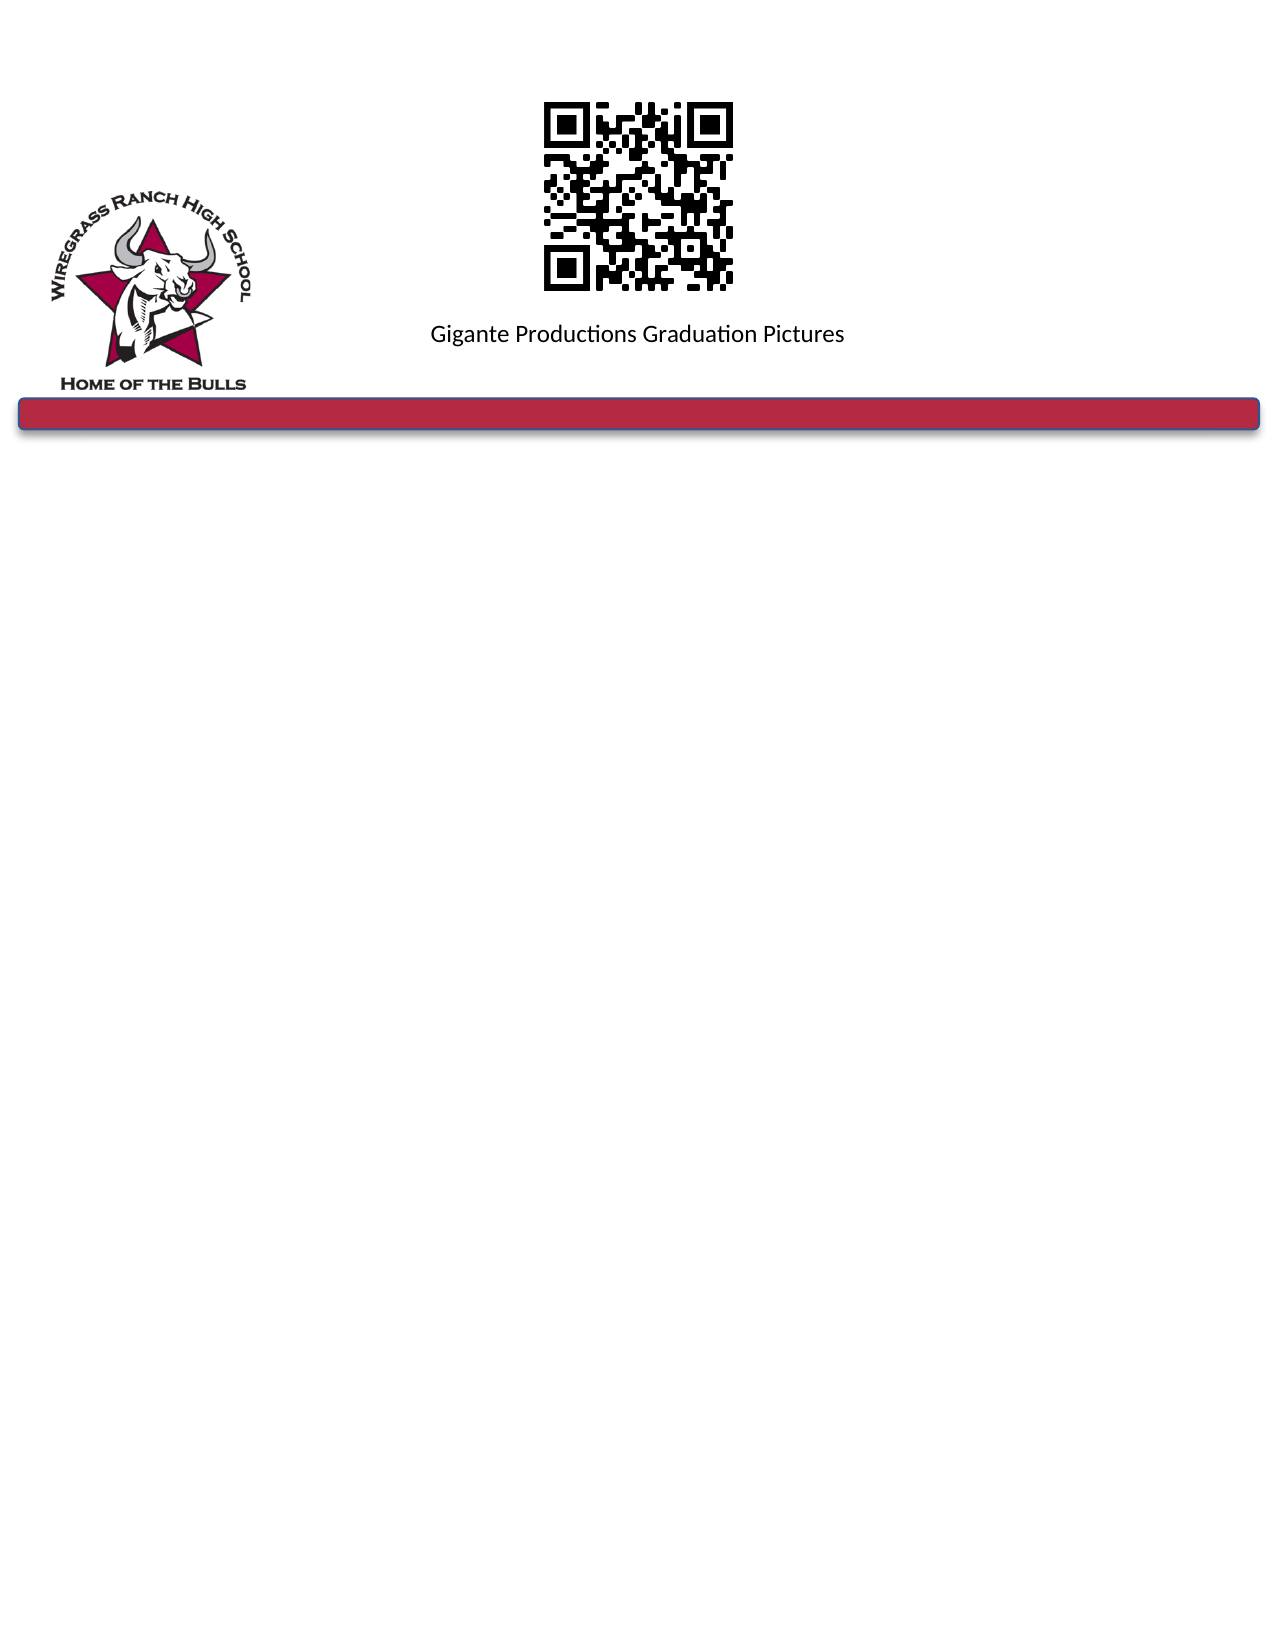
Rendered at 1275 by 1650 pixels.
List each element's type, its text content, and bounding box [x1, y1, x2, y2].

text Gigante Productions Graduation Pictures [75, 318, 1200, 348]
picture [516, 75, 759, 318]
picture [51, 191, 251, 390]
